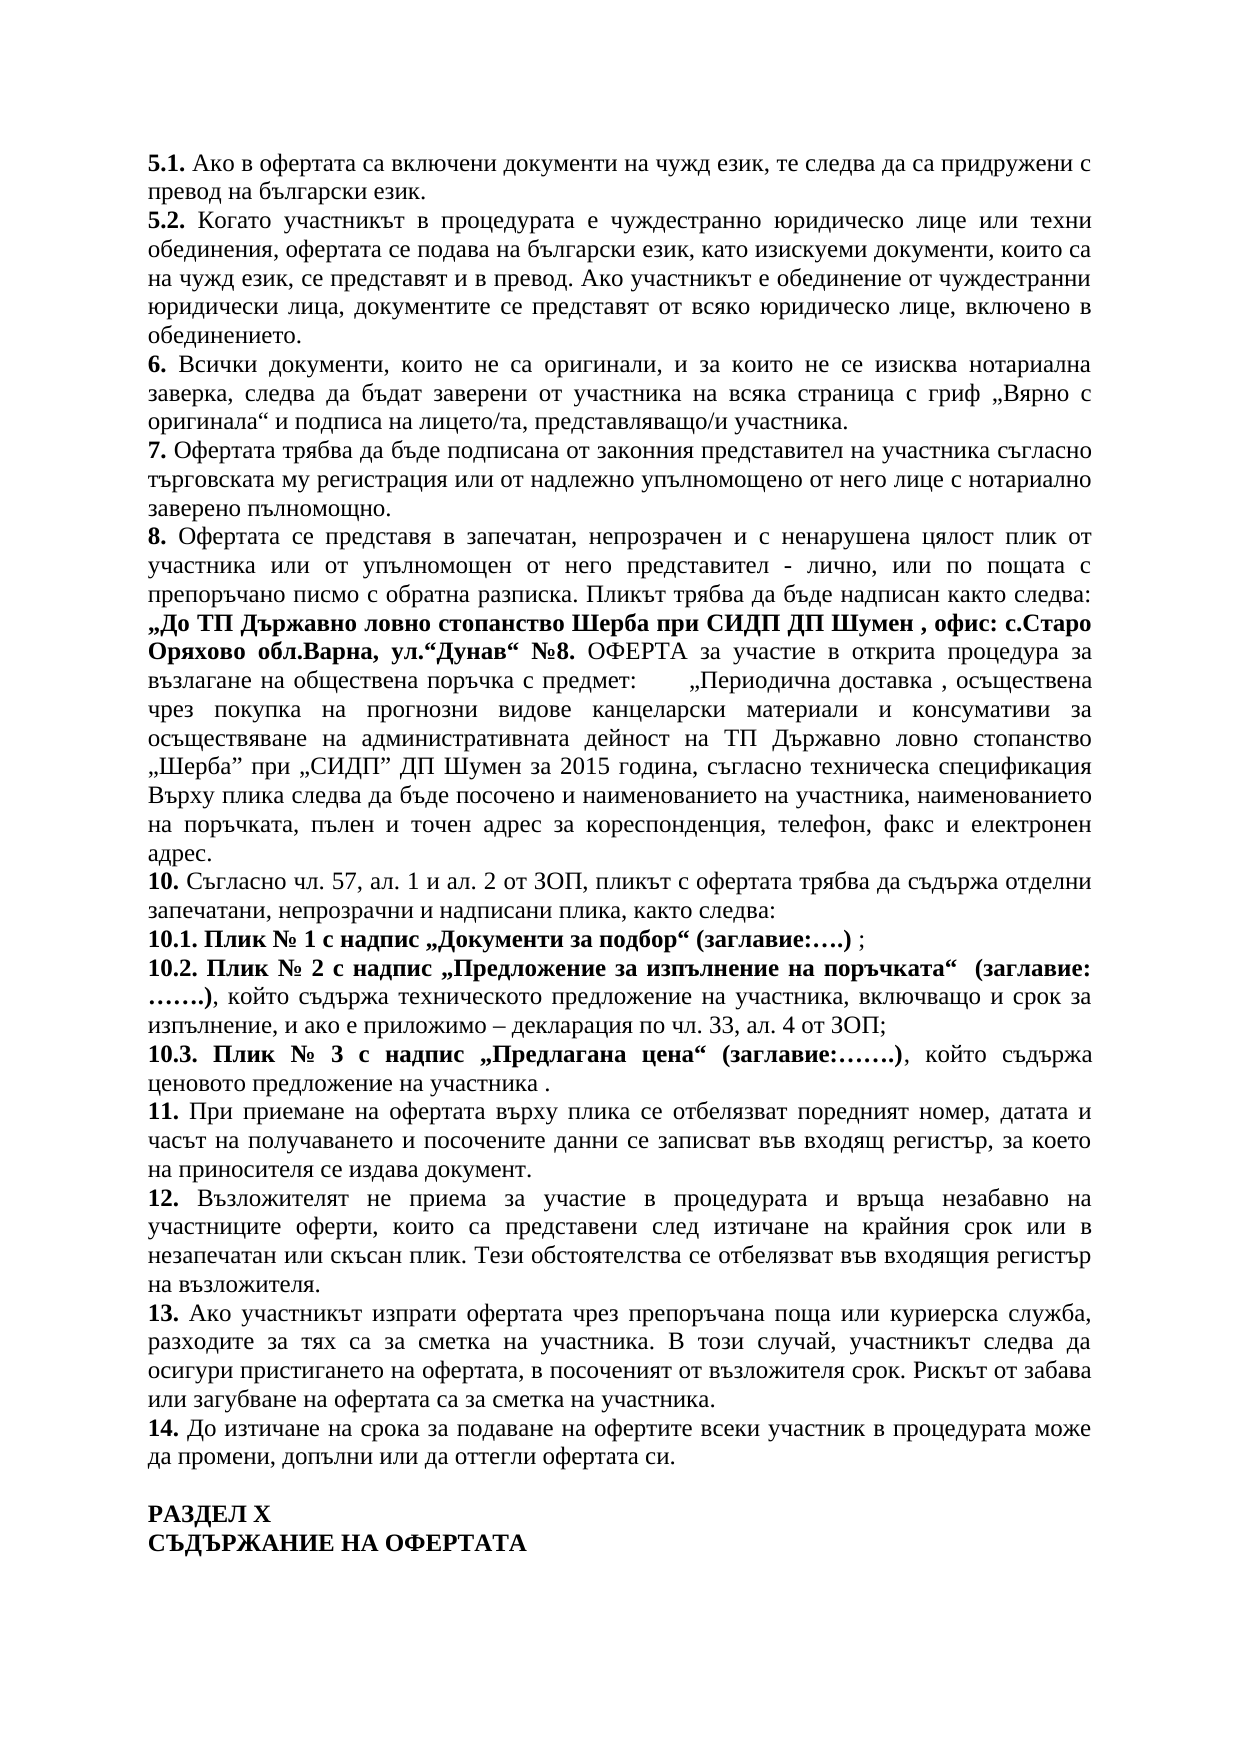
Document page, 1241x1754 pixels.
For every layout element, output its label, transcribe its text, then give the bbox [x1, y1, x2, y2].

text 7. Офертата трябва да бъде подписана от законния представител на участника съгласно търговската му регистрация или от надлежно упълномощено от него лице с нотариално заверено пълномощно. [148, 435, 1093, 521]
text 11. При приемане на офертата върху плика се отбелязват поредният номер, датата и часът на получаването и посочените данни се записват във входящ регистър, за което на приносителя се издава документ. [148, 1096, 1093, 1183]
text СЪДЪРЖАНИЕ НА ОФЕРТАТА [148, 1528, 1093, 1556]
text 8. Офертата се представя в запечатан, непрозрачен и с ненарушена цялост плик от участника или от упълномощен от него представител - лично, или по пощата с препоръчано писмо с обратна разписка. Пликът трябва да бъде надписан както следва: „До ТП Държавно ловно стопанство Шерба при СИДП ДП Шумен , офис: с.Старо Оряхово обл.Варна, ул.“Дунав“ №8. ОФЕРТА за участие в открита процедура за възлагане на обществена поръчка с предмет: „Периодична доставка , осъществена чрез покупка на прогнозни видове канцеларски материали и консумативи за осъществяване на административната дейност на ТП Държавно ловно стопанство „Шерба” при „СИДП” ДП Шумен за 2015 година, съгласно техническа спецификация Върху плика следва да бъде посочено и наименованието на участника, наименованието на поръчката, пълен и точен адрес за кореспонденция, телефон, факс и електронен адрес. [148, 521, 1093, 866]
text 6. Всички документи, които не са оригинали, и за които не се изисква нотариална заверка, следва да бъдат заверени от участника на всяка страница с гриф „Вярно с оригинала“ и подписа на лицето/та, представляващо/и участника. [148, 349, 1093, 435]
text 5.1. Ако в офертата са включени документи на чужд език, те следва да са придружени с превод на български език. [148, 148, 1093, 205]
text 14. До изтичане на срока за подаване на офертите всеки участник в процедурата може да промени, допълни или да оттегли офертата си. [148, 1413, 1093, 1470]
text 5.2. Когато участникът в процедурата е чуждестранно юридическо лице или техни обединения, офертата се подава на български език, като изискуеми документи, които са на чужд език, се представят и в превод. Ако участникът е обединение от чуждестранни юридически лица, документите се представят от всяко юридическо лице, включено в обединението. [148, 205, 1093, 349]
text 10.3. Плик № 3 с надпис „Предлагана цена“ (заглавие:…….), който съдържа ценовото предложение на участника . [148, 1039, 1093, 1096]
text 12. Възложителят не приема за участие в процедурата и връща незабавно на участниците оферти, които са представени след изтичане на крайния срок или в незапечатан или скъсан плик. Тези обстоятелства се отбелязват във входящия регистър на възложителя. [148, 1183, 1093, 1298]
text 10. Съгласно чл. 57, ал. 1 и ал. 2 от ЗОП, пликът с офертата трябва да съдържа отделни запечатани, непрозрачни и надписани плика, както следва: [148, 866, 1093, 924]
text 10.2. Плик № 2 с надпис „Предложение за изпълнение на поръчката“ (заглавие:…….), който съдържа техническото предложение на участника, включващо и срок за изпълнение, и ако е приложимо – декларация по чл. 33, ал. 4 от ЗОП; [148, 953, 1093, 1039]
text РАЗДЕЛ Х [148, 1499, 1093, 1528]
text 10.1. Плик № 1 с надпис „Документи за подбор“ (заглавие:….) ; [148, 924, 1093, 953]
text 13. Ако участникът изпрати офертата чрез препоръчана поща или куриерска служба, разходите за тях са за сметка на участника. В този случай, участникът следва да осигури пристигането на офертата, в посоченият от възложителя срок. Рискът от забава или загубване на офертата са за сметка на участника. [148, 1298, 1093, 1413]
